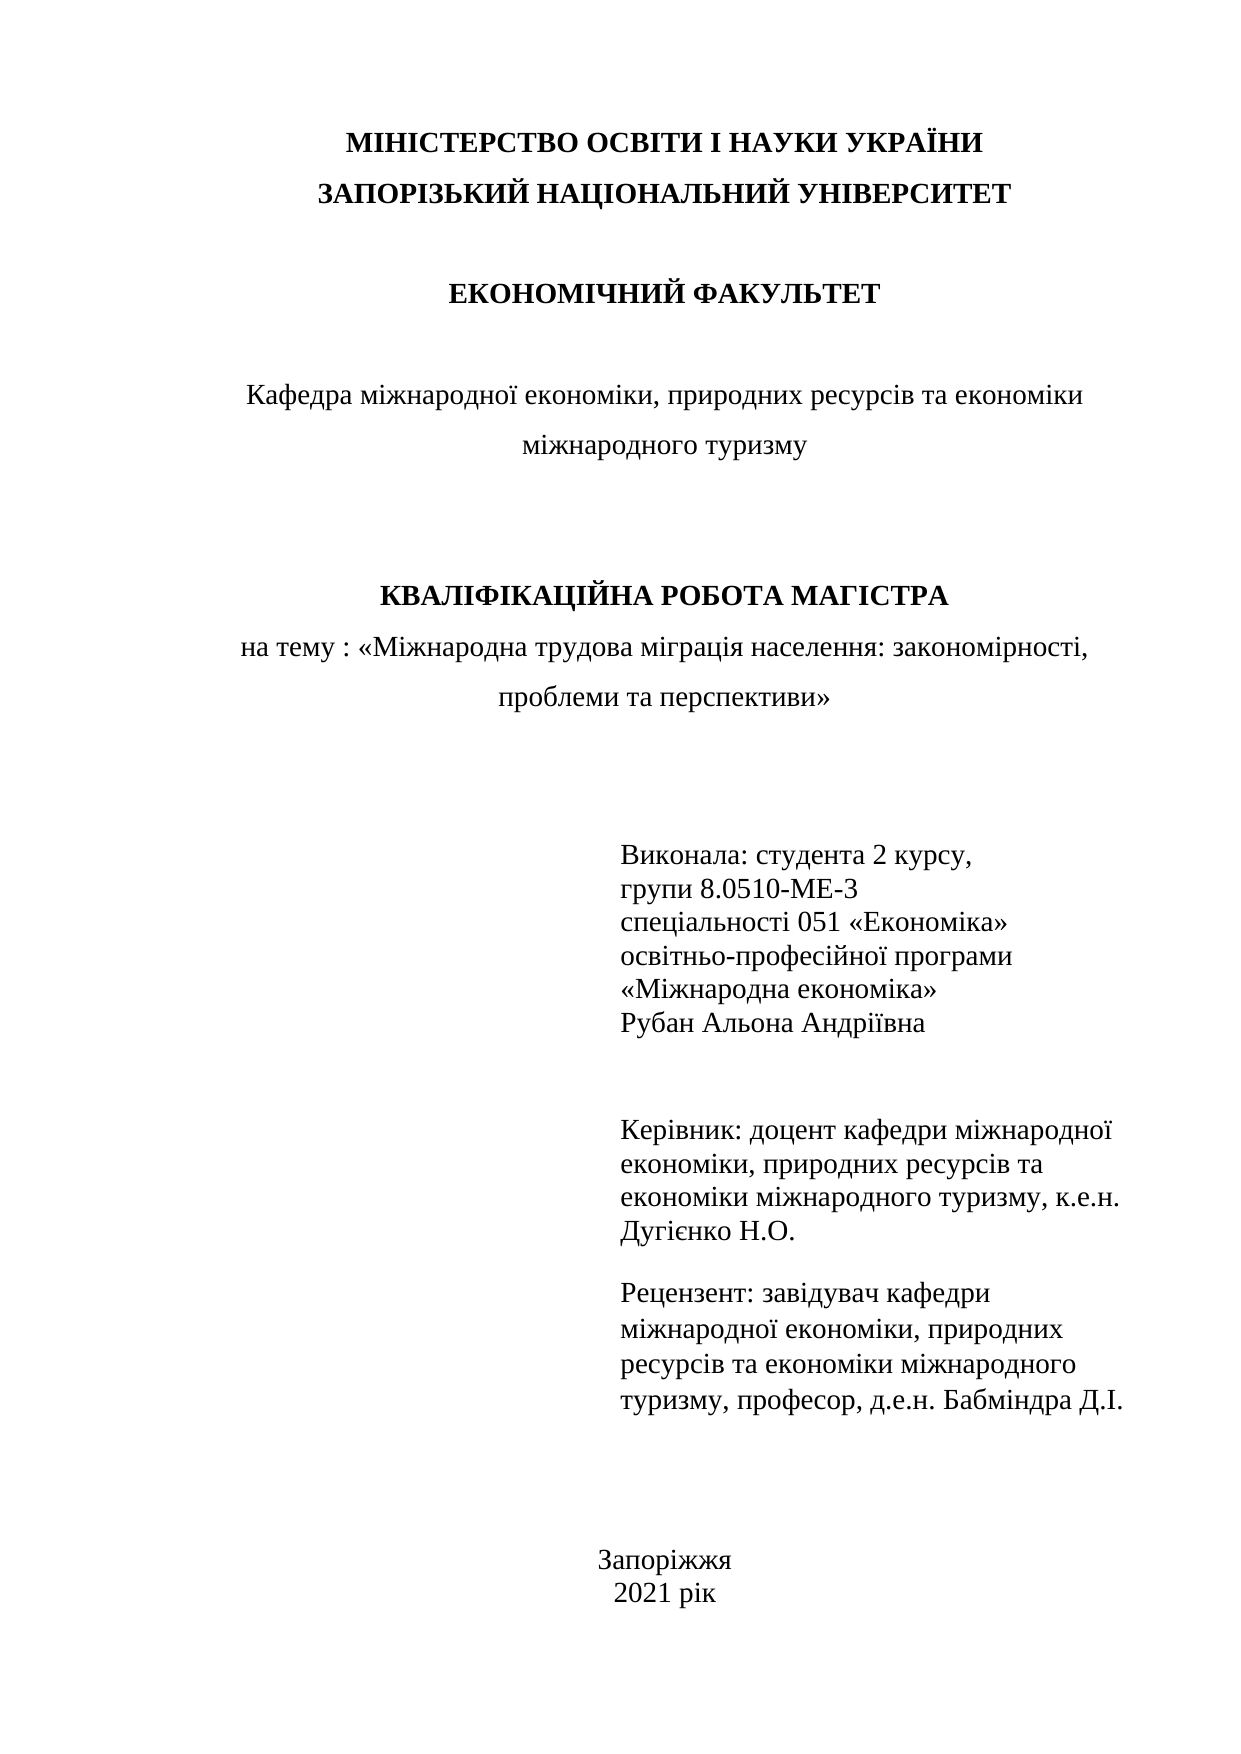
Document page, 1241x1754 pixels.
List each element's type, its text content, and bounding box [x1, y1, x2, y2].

text Рубан Альона Андріївна [620, 1005, 1152, 1039]
text освітньо-професійної програми «Міжнародна економіка» [620, 938, 1152, 1005]
text Запоріжжя [177, 1542, 1152, 1576]
text МІНІСТЕРСТВО ОСВІТИ І НАУКИ УКРАЇНИ [177, 126, 1152, 159]
text ЗАПОРІЗЬКИЙ НАЦІОНАЛЬНИЙ УНІВЕРСИТЕТ [177, 176, 1152, 209]
text Кафедра міжнародної економіки, природних ресурсів та економіки міжнародного туризму [177, 377, 1152, 461]
text Виконала: студента 2 курсу, [620, 837, 1152, 871]
text спеціальності 051 «Економіка» [620, 904, 1152, 938]
text 2021 рік [177, 1576, 1152, 1609]
text Рецензент: завідувач кафедри міжнародної економіки, природних ресурсів та економіки міжнародного туризму, професор, д.е.н. Бабміндра Д.І. [620, 1275, 1152, 1415]
text групи 8.0510-МЕ-3 [620, 871, 1152, 904]
text КВАЛІФІКАЦІЙНА РОБОТА МАГІСТРА [177, 578, 1152, 612]
text ЕКОНОМІЧНИЙ ФАКУЛЬТЕТ [177, 277, 1152, 310]
text на тему : «Міжнародна трудова міграція населення: закономірності, проблеми та перспективи» [177, 629, 1152, 713]
text Керівник: доцент кафедри міжнародної економіки, природних ресурсів та економіки міжнародного туризму, к.е.н. [620, 1112, 1152, 1213]
text Дугієнко Н.О. [620, 1213, 1152, 1246]
